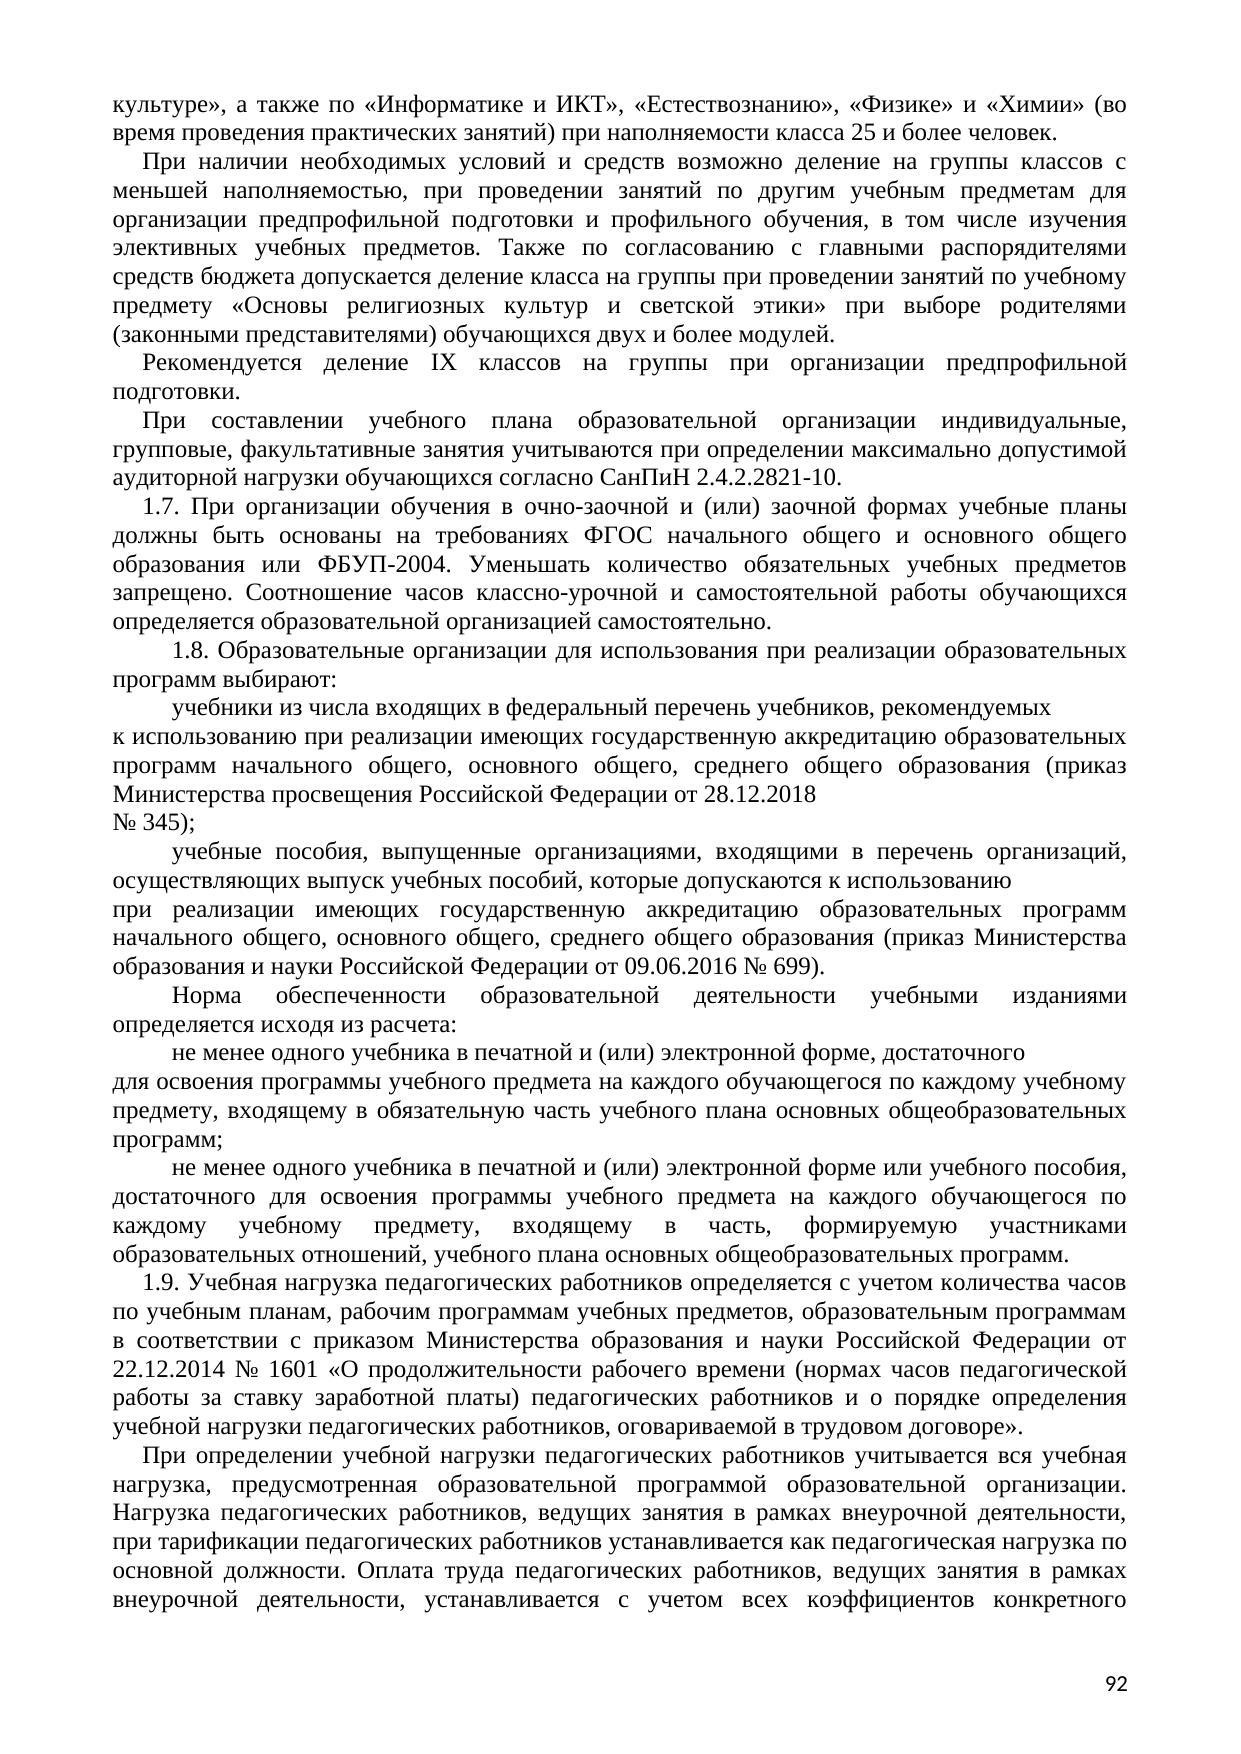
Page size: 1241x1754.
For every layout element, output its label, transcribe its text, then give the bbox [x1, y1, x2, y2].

text не менее одного учебника в печатной и (или) электронной форме или учебного пособия, достаточного для освоения программы учебного предмета на каждого обучающегося по каждому учебному предмету, входящему в часть, формируемую участниками образовательных отношений, учебного плана основных общеобразовательных программ. [112, 1152, 1128, 1267]
text 1.8. Образовательные организации для использования при реализации образовательных программ выбирают: [112, 635, 1128, 692]
text Рекомендуется деление IX классов на группы при организации предпрофильной подготовки. [112, 347, 1128, 405]
text 1.9. Учебная нагрузка педагогических работников определяется с учетом количества часов по учебным планам, рабочим программам учебных предметов, образовательным программам в соответствии с приказом Министерства образования и науки Российской Федерации от 22.12.2014 № 1601 «О продолжительности рабочего времени (нормах часов педагогической работы за ставку заработной платы) педагогических работников и о порядке определения учебной нагрузки педагогических работников, оговариваемой в трудовом договоре». [112, 1267, 1128, 1440]
text 1.7. При организации обучения в очно-заочной и (или) заочной формах учебные планы должны быть основаны на требованиях ФГОС начального общего и основного общего образования или ФБУП-2004. Уменьшать количество обязательных учебных предметов запрещено. Соотношение часов классно-урочной и самостоятельной работы обучающихся определяется образовательной организацией самостоятельно. [112, 491, 1128, 635]
text При составлении учебного плана образовательной организации индивидуальные, групповые, факультативные занятия учитываются при определении максимально допустимой аудиторной нагрузки обучающихся согласно СанПиН 2.4.2.2821-10. [112, 405, 1128, 491]
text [112, 1440, 1128, 1612]
text учебные пособия, выпущенные организациями, входящими в перечень организаций, осуществляющих выпуск учебных пособий, которые допускаются к использованию при реализации имеющих государственную аккредитацию образовательных программ начального общего, основного общего, среднего общего образования (приказ Министерства образования и науки Российской Федерации от 09.06.2016 № 699). [112, 836, 1128, 980]
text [112, 89, 1128, 146]
text Норма обеспеченности образовательной деятельности учебными изданиями определяется исходя из расчета: [112, 980, 1128, 1037]
text не менее одного учебника в печатной и (или) электронной форме, достаточного для освоения программы учебного предмета на каждого обучающегося по каждому учебному предмету, входящему в обязательную часть учебного плана основных общеобразовательных программ; [112, 1037, 1128, 1152]
text учебники из числа входящих в федеральный перечень учебников, рекомендуемых к использованию при реализации имеющих государственную аккредитацию образовательных программ начального общего, основного общего, среднего общего образования (приказ Министерства просвещения Российской Федерации от 28.12.2018 № 345); [112, 692, 1128, 836]
text При наличии необходимых условий и средств возможно деление на группы классов с меньшей наполняемостью, при проведении занятий по другим учебным предметам для организации предпрофильной подготовки и профильного обучения, в том числе изучения элективных учебных предметов. Также по согласованию с главными распорядителями средств бюджета допускается деление класса на группы при проведении занятий по учебному предмету «Основы религиозных культур и светской этики» при выборе родителями (законными представителями) обучающихся двух и более модулей. [112, 146, 1128, 347]
